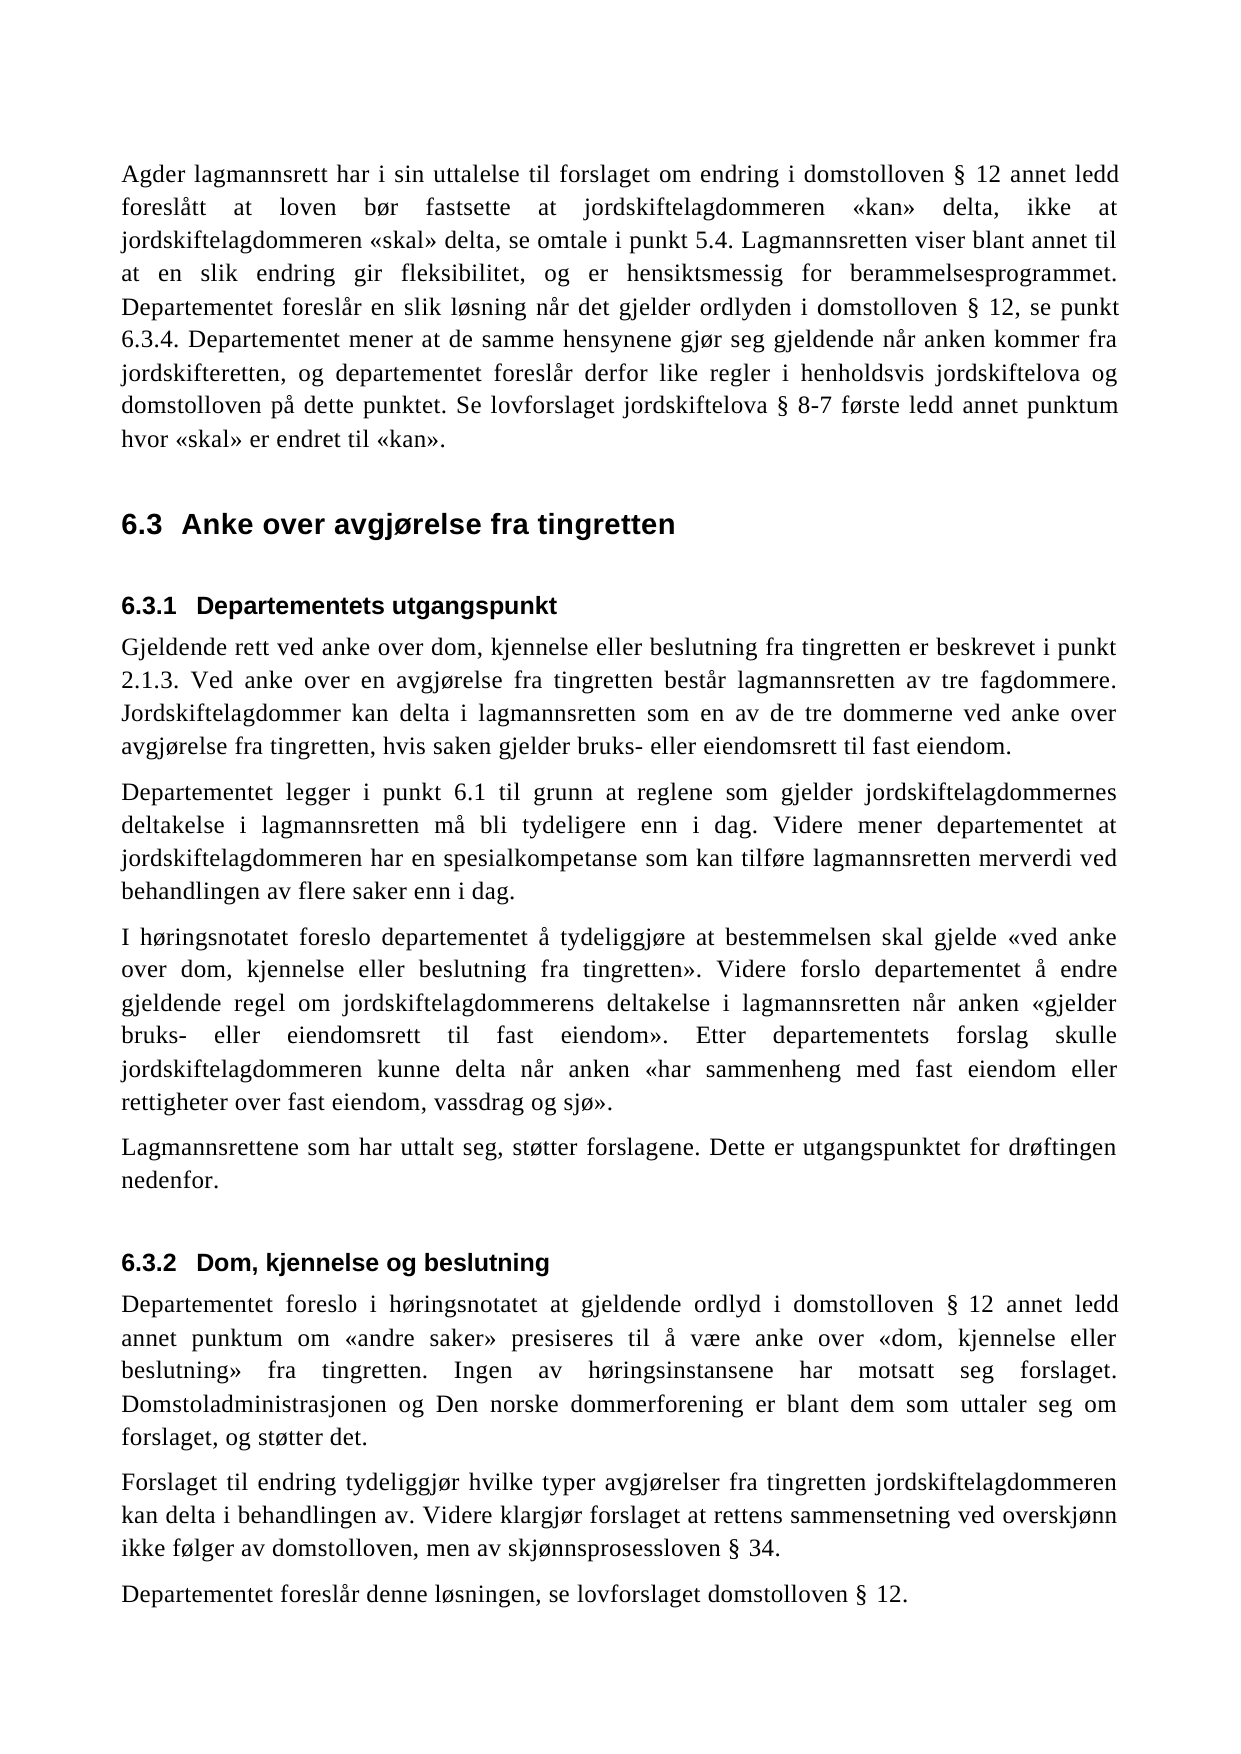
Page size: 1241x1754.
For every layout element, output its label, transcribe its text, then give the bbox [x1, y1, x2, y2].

text Agder lagmannsrett har i sin uttalelse til forslaget om endring i domstolloven § 12 annet ledd foreslått at loven bør fastsette at jordskiftelagdommeren «kan» delta, ikke at jordskiftelagdommeren «skal» delta, se omtale i punkt 5.4. Lagmannsretten viser blant annet til at en slik endring gir fleksibilitet, og er hensiktsmessig for berammelsesprogrammet. Departementet foreslår en slik løsning når det gjelder ordlyden i domstolloven § 12, se punkt 6.3.4. Departementet mener at de samme hensynene gjør seg gjeldende når anken kommer fra jordskifteretten, og departementet foreslår derfor like regler i henholdsvis jordskiftelova og domstolloven på dette punktet. Se lovforslaget jordskiftelova § 8-7 første ledd annet punktum hvor «skal» er endret til «kan». [121, 159, 1119, 452]
text Gjeldende rett ved anke over dom, kjennelse eller beslutning fra tingretten er beskrevet i punkt 2.1.3. Ved anke over en avgjørelse fra tingretten består lagmannsretten av tre fagdommere. Jordskiftelagdommer kan delta i lagmannsretten som en av de tre dommerne ved anke over avgjørelse fra tingretten, hvis saken gjelder bruks- eller eiendomsrett til fast eiendom. [121, 632, 1119, 760]
text Departementet legger i punkt 6.1 til grunn at reglene som gjelder jordskiftelagdommernes deltakelse i lagmannsretten må bli tydeligere enn i dag. Videre mener departementet at jordskiftelagdommeren har en spesialkompetanse som kan tilføre lagmannsretten merverdi ved behandlingen av flere saker enn i dag. [121, 777, 1119, 905]
text Forslaget til endring tydeliggjør hvilke typer avgjørelser fra tingretten jordskiftelagdommeren kan delta i behandlingen av. Videre klargjør forslaget at rettens sammensetning ved overskjønn ikke følger av domstolloven, men av skjønnsprosessloven § 34. [121, 1467, 1119, 1562]
text Departementet foreslo i høringsnotatet at gjeldende ordlyd i domstolloven § 12 annet ledd annet punktum om «andre saker» presiseres til å være anke over «dom, kjennelse eller beslutning» fra tingretten. Ingen av høringsinstansene har motsatt seg forslaget. Domstoladministrasjonen og Den norske dommerforening er blant dem som uttaler seg om forslaget, og støtter det. [121, 1289, 1119, 1450]
subtitle Departementets utgangspunkt [121, 591, 1119, 620]
text Departementet foreslår denne løsningen, se lovforslaget domstolloven § 12. [121, 1579, 1119, 1607]
subtitle Dom, kjennelse og beslutning [121, 1248, 1119, 1277]
text I høringsnotatet foreslo departementet å tydeliggjøre at bestemmelsen skal gjelde «ved anke over dom, kjennelse eller beslutning fra tingretten». Videre forslo departementet å endre gjeldende regel om jordskiftelagdommerens deltakelse i lagmannsretten når anken «gjelder bruks- eller eiendomsrett til fast eiendom». Etter departementets forslag skulle jordskiftelagdommeren kunne delta når anken «har sammenheng med fast eiendom eller rettigheter over fast eiendom, vassdrag og sjø». [121, 922, 1119, 1115]
text Lagmannsrettene som har uttalt seg, støtter forslagene. Dette er utgangspunktet for drøftingen nedenfor. [121, 1132, 1119, 1194]
subtitle Anke over avgjørelse fra tingretten [121, 507, 1119, 540]
